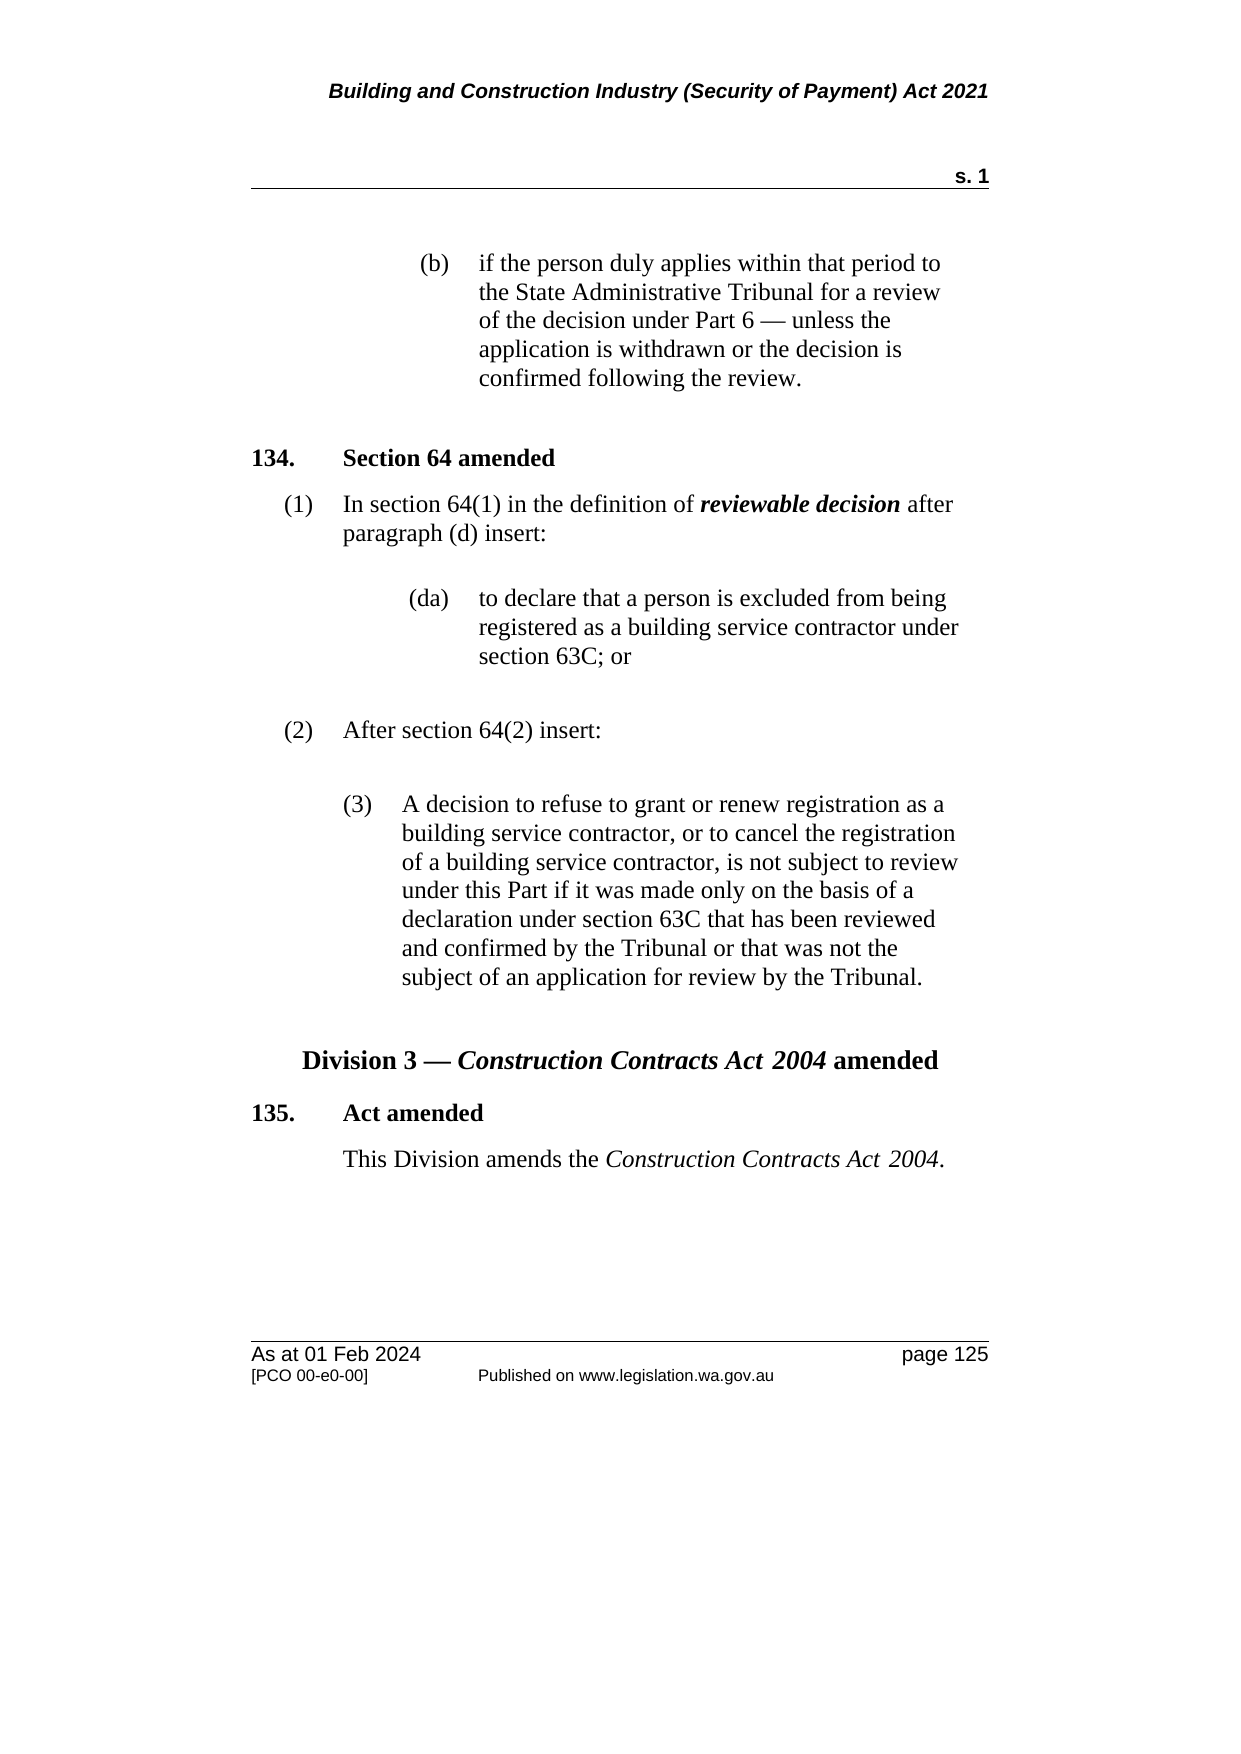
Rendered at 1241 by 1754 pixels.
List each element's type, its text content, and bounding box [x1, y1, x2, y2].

text (b) if the person duly applies within that period to the State Administrative Tribunal for a review of the decision under Part 6 — unless the application is withdrawn or the decision is confirmed following the review. [390, 248, 959, 392]
subtitle 135. Act amended [251, 1098, 989, 1127]
subtitle 134. Section 64 amended [251, 443, 989, 472]
text (1) In section 64(1) in the definition of reviewable decision after paragraph (d) insert: [251, 489, 989, 546]
subtitle Division 3 — Construction Contracts Act 2004 amended [251, 1044, 989, 1075]
text (2) After section 64(2) insert: [251, 715, 989, 744]
text This Division amends the Construction Contracts Act 2004. [251, 1144, 989, 1172]
text (3) A decision to refuse to grant or renew registration as a building service contractor, or to cancel the registration of a building service contractor, is not subject to review under this Part if it was made only on the basis of a declaration under section 63C that has been reviewed and confirmed by the Tribunal or that was not the subject of an application for review by the Tribunal. [313, 789, 959, 991]
text (da) to declare that a person is excluded from being registered as a building service contractor under section 63C; or [310, 583, 959, 670]
